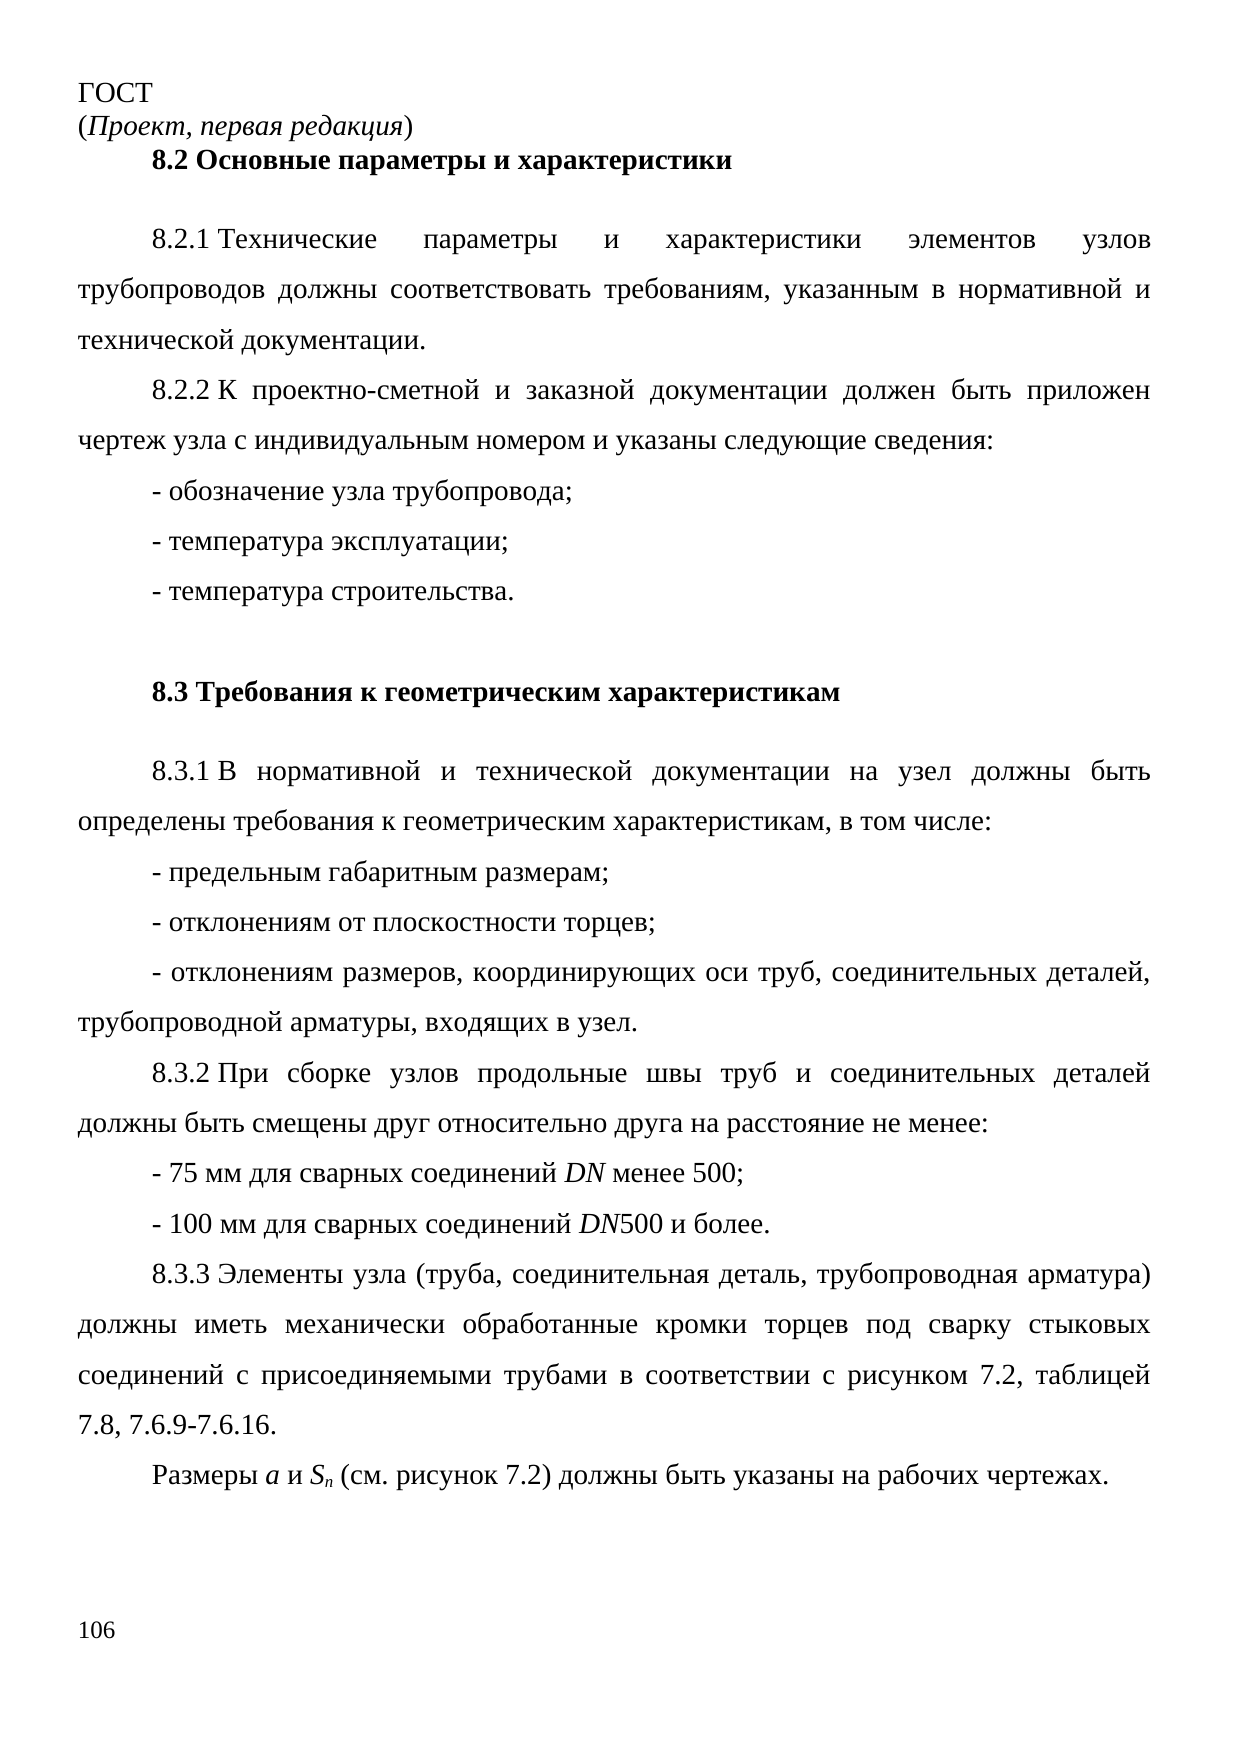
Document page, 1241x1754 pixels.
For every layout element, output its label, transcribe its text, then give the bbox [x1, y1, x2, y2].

text - температура эксплуатации; [78, 523, 1152, 557]
text 8.3.3 Элементы узла (труба, соединительная деталь, трубопроводная арматура) должны иметь механически обработанные кромки торцев под сварку стыковых соединений с присоединяемыми трубами в соответствии с рисунком 7.2, таблицей 7.8, 7.6.9-7.6.16. [78, 1256, 1152, 1441]
subtitle 8.2 Основные параметры и характеристики [78, 142, 1152, 176]
text 8.3.1 В нормативной и технической документации на узел должны быть определены требования к геометрическим характеристикам, в том числе: [78, 753, 1152, 837]
text - температура строительства. [78, 573, 1152, 607]
text - отклонениям от плоскостности торцев; [78, 904, 1152, 937]
text 8.2.1 Технические параметры и характеристики элементов узлов трубопроводов должны соответствовать требованиям, указанным в нормативной и технической документации. [78, 221, 1152, 355]
text - отклонениям размеров, координирующих оси труб, соединительных деталей, трубопроводной арматуры, входящих в узел. [78, 954, 1152, 1038]
text - 100 мм для сварных соединений DN500 и более. [78, 1206, 1152, 1239]
text - предельным габаритным размерам; [78, 854, 1152, 887]
text - 75 мм для сварных соединений DN менее 500; [78, 1156, 1152, 1189]
text 8.2.2 К проектно-сметной и заказной документации должен быть приложен чертеж узла с индивидуальным номером и указаны следующие сведения: [78, 372, 1152, 456]
text - обозначение узла трубопровода; [78, 473, 1152, 506]
subtitle 8.3 Требования к геометрическим характеристикам [78, 674, 1152, 707]
text Размеры а и Sп (см. рисунок 7.2) должны быть указаны на рабочих чертежах. [78, 1457, 1152, 1491]
text 8.3.2 При сборке узлов продольные швы труб и соединительных деталей должны быть смещены друг относительно друга на расстояние не менее: [78, 1055, 1152, 1139]
